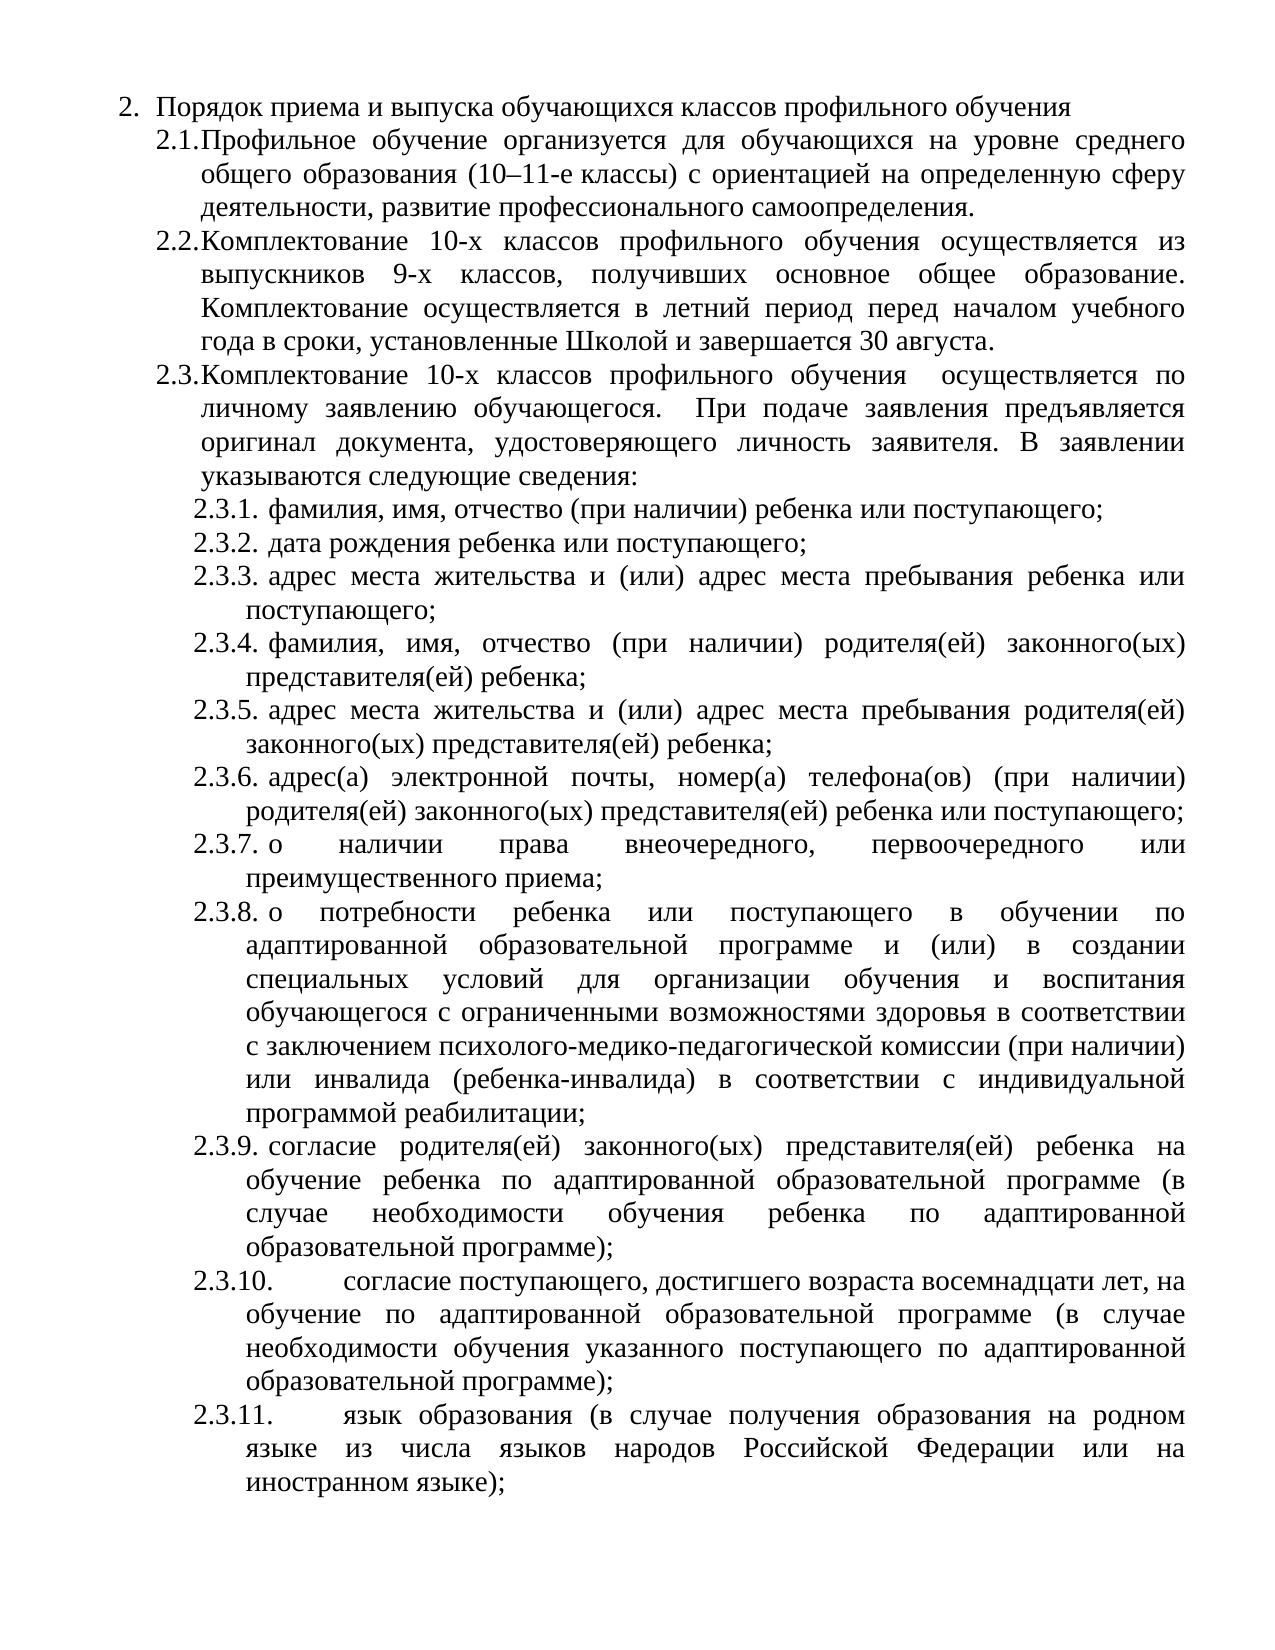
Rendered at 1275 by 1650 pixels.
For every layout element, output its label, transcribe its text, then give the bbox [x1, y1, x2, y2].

list Профильное обучение организуется для обучающихся на уровне среднего общего образования (10–11-е классы) с ориентацией на определенную сферу деятельности, развитие профессионального самоопределения. [156, 122, 1186, 223]
list о наличии права внеочередного, первоочередного или преимущественного приема; [193, 827, 1186, 894]
list согласие родителя(ей) законного(ых) представителя(ей) ребенка на обучение ребенка по адаптированной образовательной программе (в случае необходимости обучения ребенка по адаптированной образовательной программе); [193, 1128, 1186, 1263]
list фамилия, имя, отчество (при наличии) родителя(ей) законного(ых) представителя(ей) ребенка; [193, 625, 1186, 692]
list дата рождения ребенка или поступающего; [193, 525, 1186, 558]
list согласие поступающего, достигшего возраста восемнадцати лет, на обучение по адаптированной образовательной программе (в случае необходимости обучения указанного поступающего по адаптированной образовательной программе); [193, 1263, 1186, 1397]
list язык образования (в случае получения образования на родном языке из числа языков народов Российской Федерации или на иностранном языке); [193, 1397, 1186, 1497]
list Порядок приема и выпуска обучающихся классов профильного обучения [118, 89, 1186, 122]
list адрес места жительства и (или) адрес места пребывания родителя(ей) законного(ых) представителя(ей) ребенка; [193, 692, 1186, 759]
list Комплектование 10-х классов профильного обучения осуществляется из выпускников 9-х классов, получивших основное общее образование. Комплектование осуществляется в летний период перед началом учебного года в сроки, установленные Школой и завершается 30 августа. [156, 223, 1186, 357]
list адрес(а) электронной почты, номер(а) телефона(ов) (при наличии) родителя(ей) законного(ых) представителя(ей) ребенка или поступающего; [193, 759, 1186, 827]
list фамилия, имя, отчество (при наличии) ребенка или поступающего; [193, 491, 1186, 525]
list Комплектование 10-х классов профильного обучения осуществляется по личному заявлению обучающегося. При подаче заявления предъявляется оригинал документа, удостоверяющего личность заявителя. В заявлении указываются следующие сведения: [156, 357, 1186, 491]
list о потребности ребенка или поступающего в обучении по адаптированной образовательной программе и (или) в создании специальных условий для организации обучения и воспитания обучающегося с ограниченными возможностями здоровья в соответствии с заключением психолого-медико-педагогической комиссии (при наличии) или инвалида (ребенка-инвалида) в соответствии с индивидуальной программой реабилитации; [193, 894, 1186, 1128]
list адрес места жительства и (или) адрес места пребывания ребенка или поступающего; [193, 558, 1186, 625]
